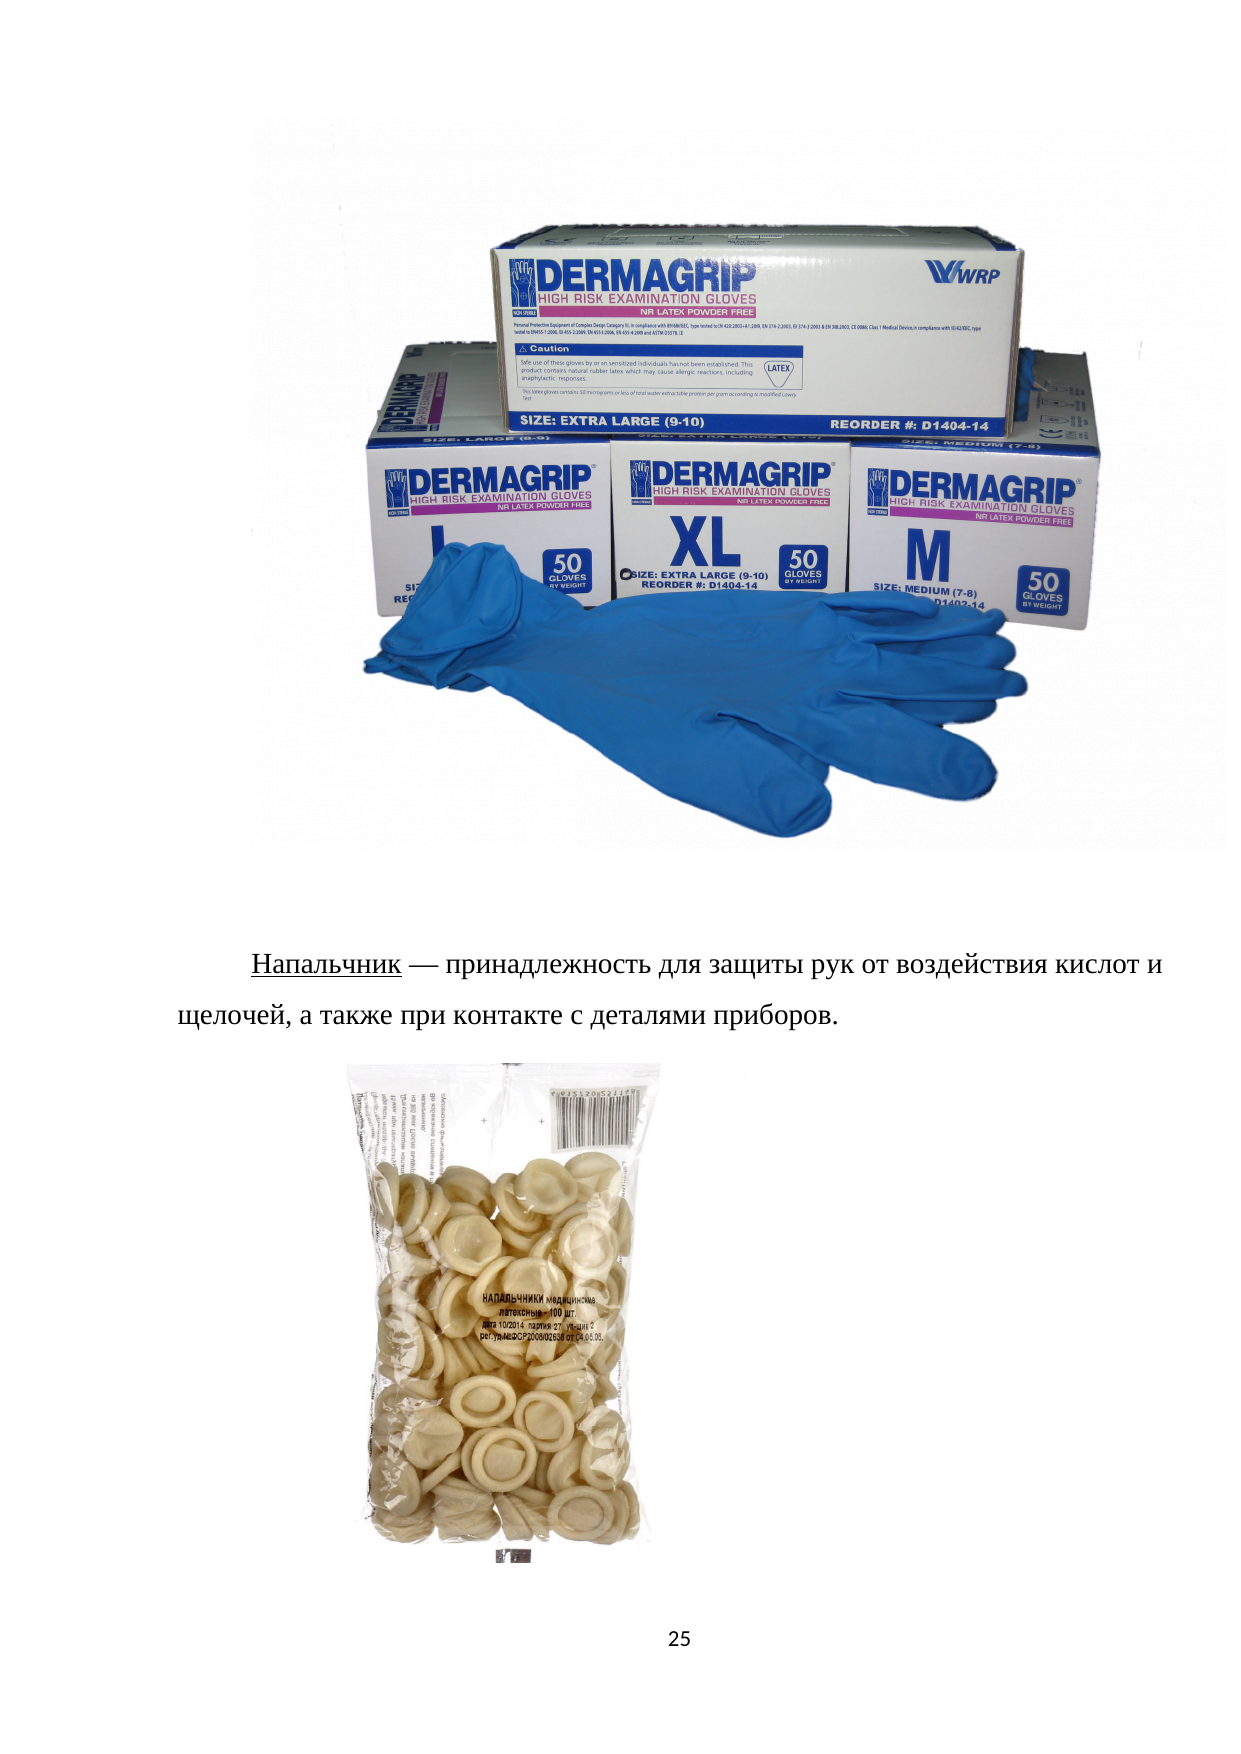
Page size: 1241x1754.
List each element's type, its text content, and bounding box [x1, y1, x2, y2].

picture [251, 118, 1226, 849]
text Напальчник — принадлежность для защиты рук от воздействия кислот и щелочей, а также при контакте с деталями приборов. [177, 947, 1181, 1030]
picture [251, 1063, 750, 1563]
